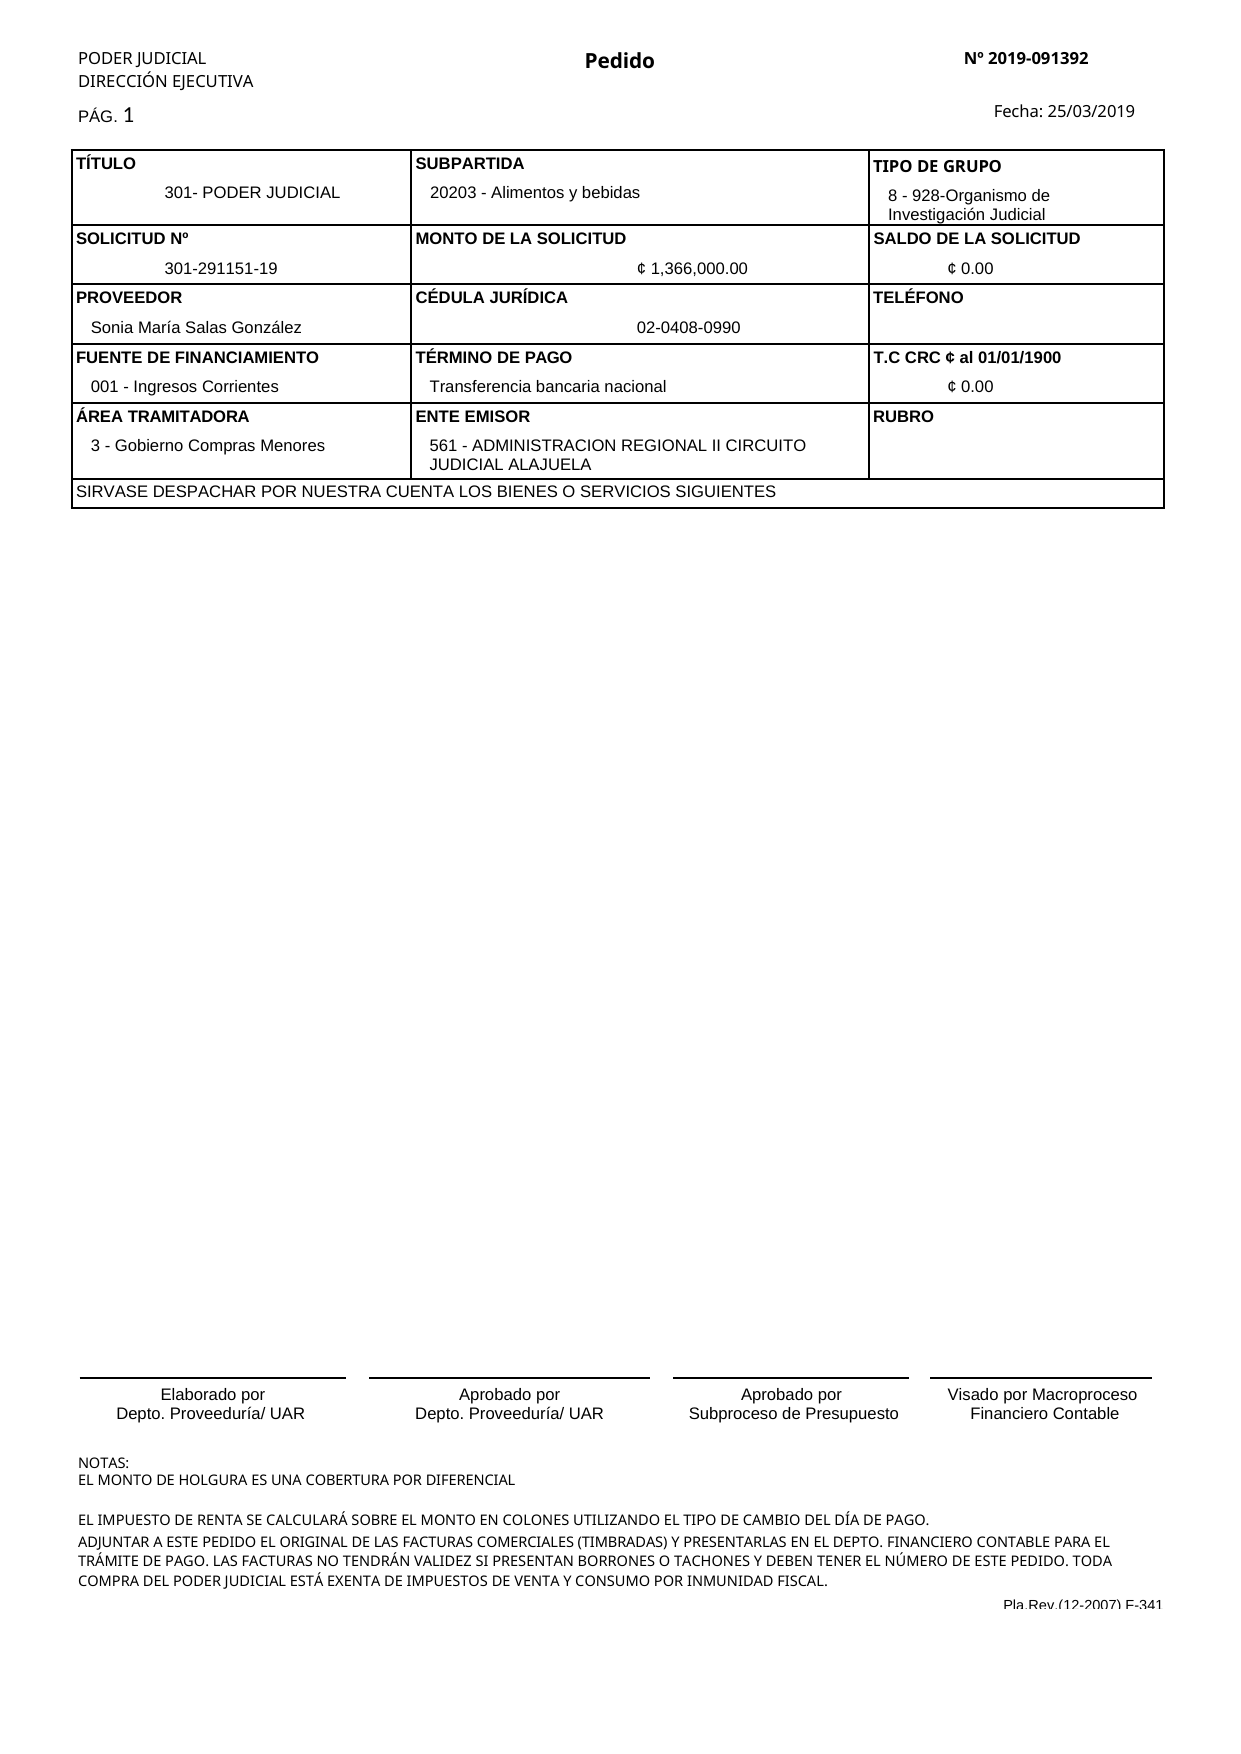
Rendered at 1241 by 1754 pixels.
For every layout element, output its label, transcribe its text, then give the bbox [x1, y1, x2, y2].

table_cell TÉRMINO DE PAGO Transferencia bancaria nacional [412, 345, 868, 402]
table_cell ÁREA TRAMITADORA 3 - Gobierno Compras Menores [73, 404, 410, 477]
table_header SUBPARTIDA 20203 - Alimentos y bebidas [412, 151, 868, 224]
table_cell T.C CRC ¢ al 01/01/1900 ¢ 0.00 [870, 345, 1163, 402]
table_cell TELÉFONO [870, 285, 1163, 343]
table_header TÍTULO 301- PODER JUDICIAL [73, 151, 410, 224]
table_cell MONTO DE LA SOLICITUD ¢ 1,366,000.00 [412, 226, 868, 283]
table_cell SIRVASE DESPACHAR POR NUESTRA CUENTA LOS BIENES O SERVICIOS SIGUIENTES [73, 480, 1163, 507]
table_cell ENTE EMISOR 561 - ADMINISTRACION REGIONAL II CIRCUITO JUDICIAL ALAJUELA [412, 404, 868, 477]
table_cell CÉDULA JURÍDICA 02-0408-0990 [412, 285, 868, 343]
table_cell RUBRO [870, 404, 1163, 477]
table_cell SOLICITUD Nº 301-291151-19 [73, 226, 410, 283]
table_header TIPO DE GRUPO 8 - 928-Organismo de Investigación Judicial [870, 151, 1163, 224]
table_cell FUENTE DE FINANCIAMIENTO 001 - Ingresos Corrientes [73, 345, 410, 402]
table_cell PROVEEDOR Sonia María Salas González [73, 285, 410, 343]
table_cell SALDO DE LA SOLICITUD ¢ 0.00 [870, 226, 1163, 283]
